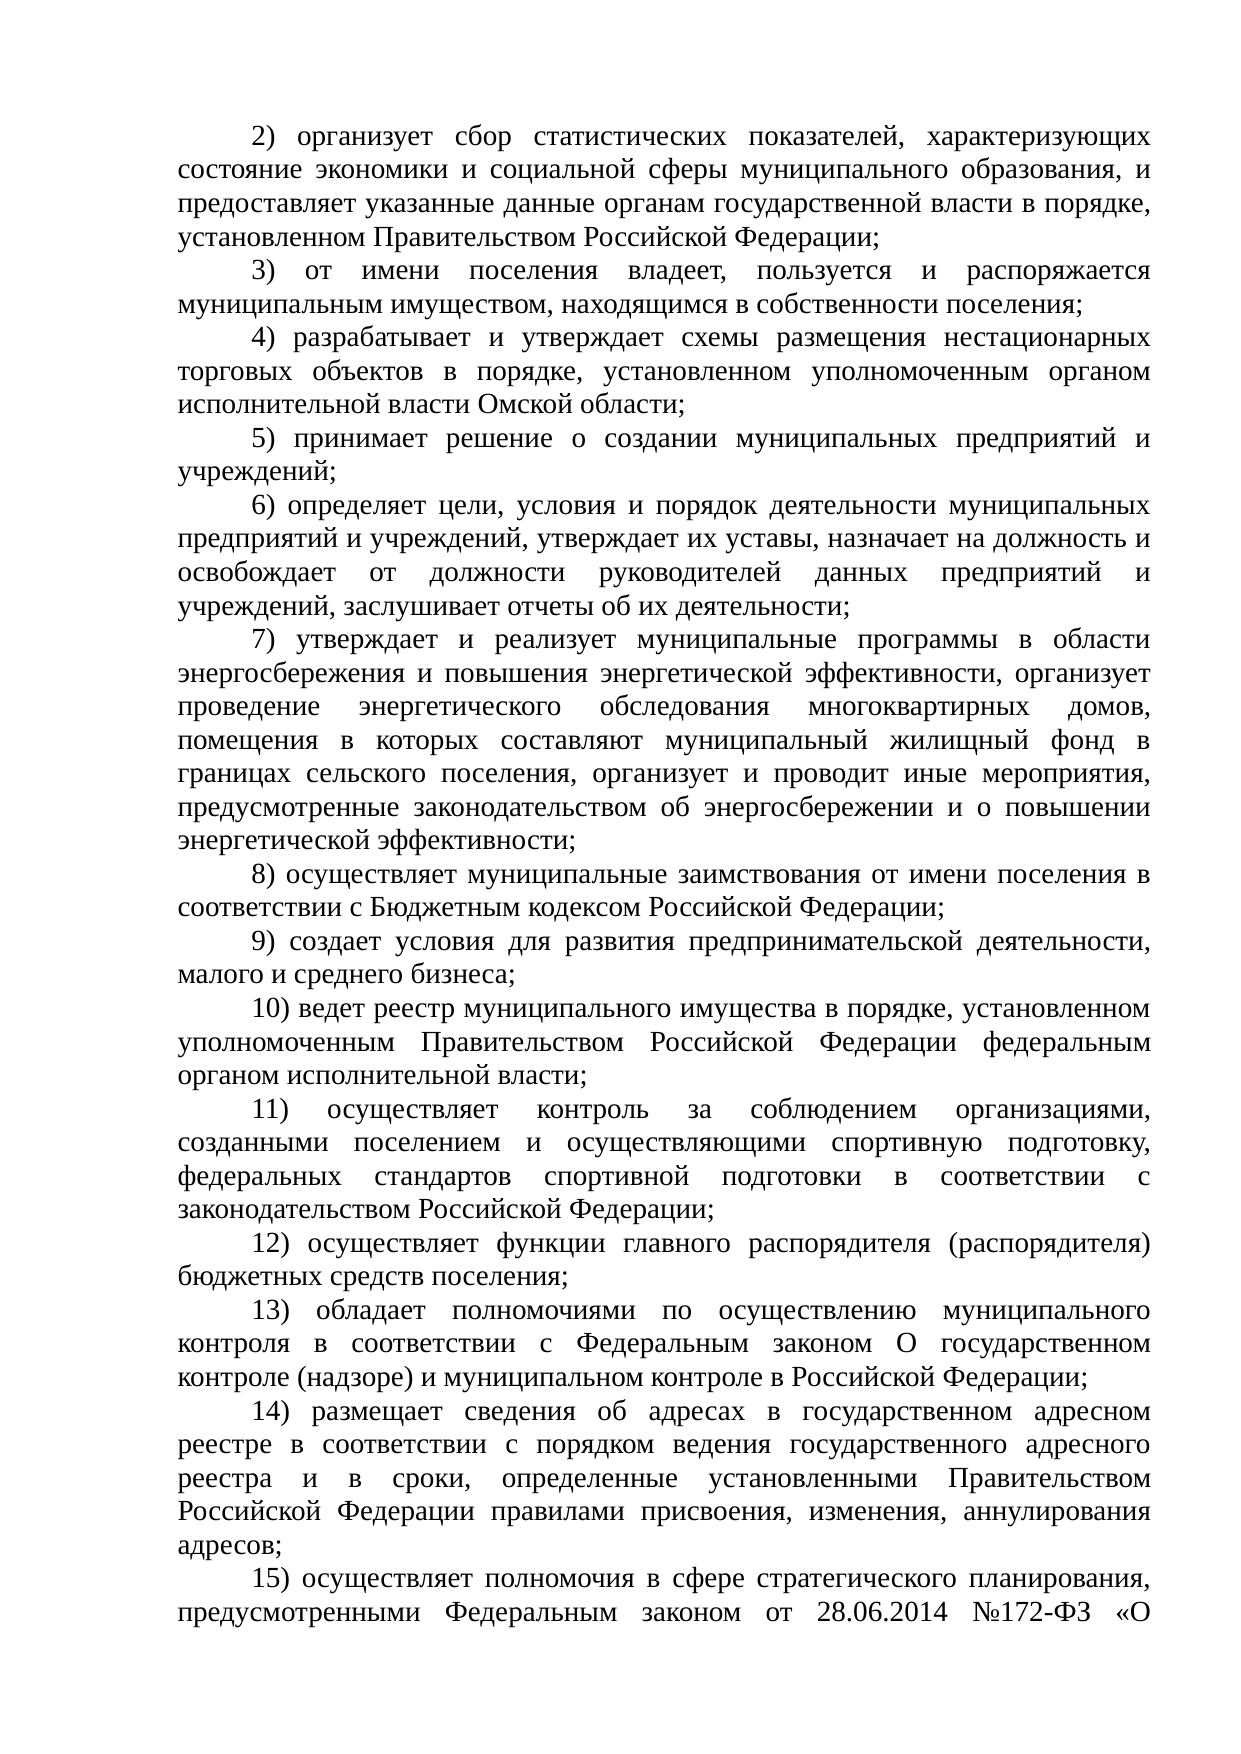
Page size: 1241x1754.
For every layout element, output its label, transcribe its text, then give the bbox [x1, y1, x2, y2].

text 13) обладает полномочиями по осуществлению муниципального контроля в соответствии с Федеральным законом О государственном контроле (надзоре) и муниципальном контроле в Российской Федерации; [177, 1292, 1152, 1393]
text 8) осуществляет муниципальные заимствования от имени поселения в соответствии с Бюджетным кодексом Российской Федерации; [177, 856, 1152, 923]
text 2) организует сбор статистических показателей, характеризующих состояние экономики и социальной сферы муниципального образования, и предоставляет указанные данные органам государственной власти в порядке, установленном Правительством Российской Федерации; [177, 118, 1152, 252]
text 6) определяет цели, условия и порядок деятельности муниципальных предприятий и учреждений, утверждает их уставы, назначает на должность и освобождает от должности руководителей данных предприятий и учреждений, заслушивает отчеты об их деятельности; [177, 487, 1152, 621]
text 4) разрабатывает и утверждает схемы размещения нестационарных торговых объектов в порядке, установленном уполномоченным органом исполнительной власти Омской области; [177, 319, 1152, 420]
text 14) размещает сведения об адресах в государственном адресном реестре в соответствии с порядком ведения государственного адресного реестра и в сроки, определенные установленными Правительством Российской Федерации правилами присвоения, изменения, аннулирования адресов; [177, 1393, 1152, 1560]
text 3) от имени поселения владеет, пользуется и распоряжается муниципальным имуществом, находящимся в собственности поселения; [177, 252, 1152, 319]
text 7) утверждает и реализует муниципальные программы в области энергосбережения и повышения энергетической эффективности, организует проведение энергетического обследования многоквартирных домов, помещения в которых составляют муниципальный жилищный фонд в границах сельского поселения, организует и проводит иные мероприятия, предусмотренные законодательством об энергосбережении и о повышении энергетической эффективности; [177, 621, 1152, 856]
text 12) осуществляет функции главного распорядителя (распорядителя) бюджетных средств поселения; [177, 1225, 1152, 1292]
text 5) принимает решение о создании муниципальных предприятий и учреждений; [177, 420, 1152, 487]
text 9) создает условия для развития предпринимательской деятельности, малого и среднего бизнеса; [177, 923, 1152, 990]
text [177, 1560, 1152, 1627]
text 10) ведет реестр муниципального имущества в порядке, установленном уполномоченным Правительством Российской Федерации федеральным органом исполнительной власти; [177, 990, 1152, 1091]
text 11) осуществляет контроль за соблюдением организациями, созданными поселением и осуществляющими спортивную подготовку, федеральных стандартов спортивной подготовки в соответствии с законодательством Российской Федерации; [177, 1091, 1152, 1225]
